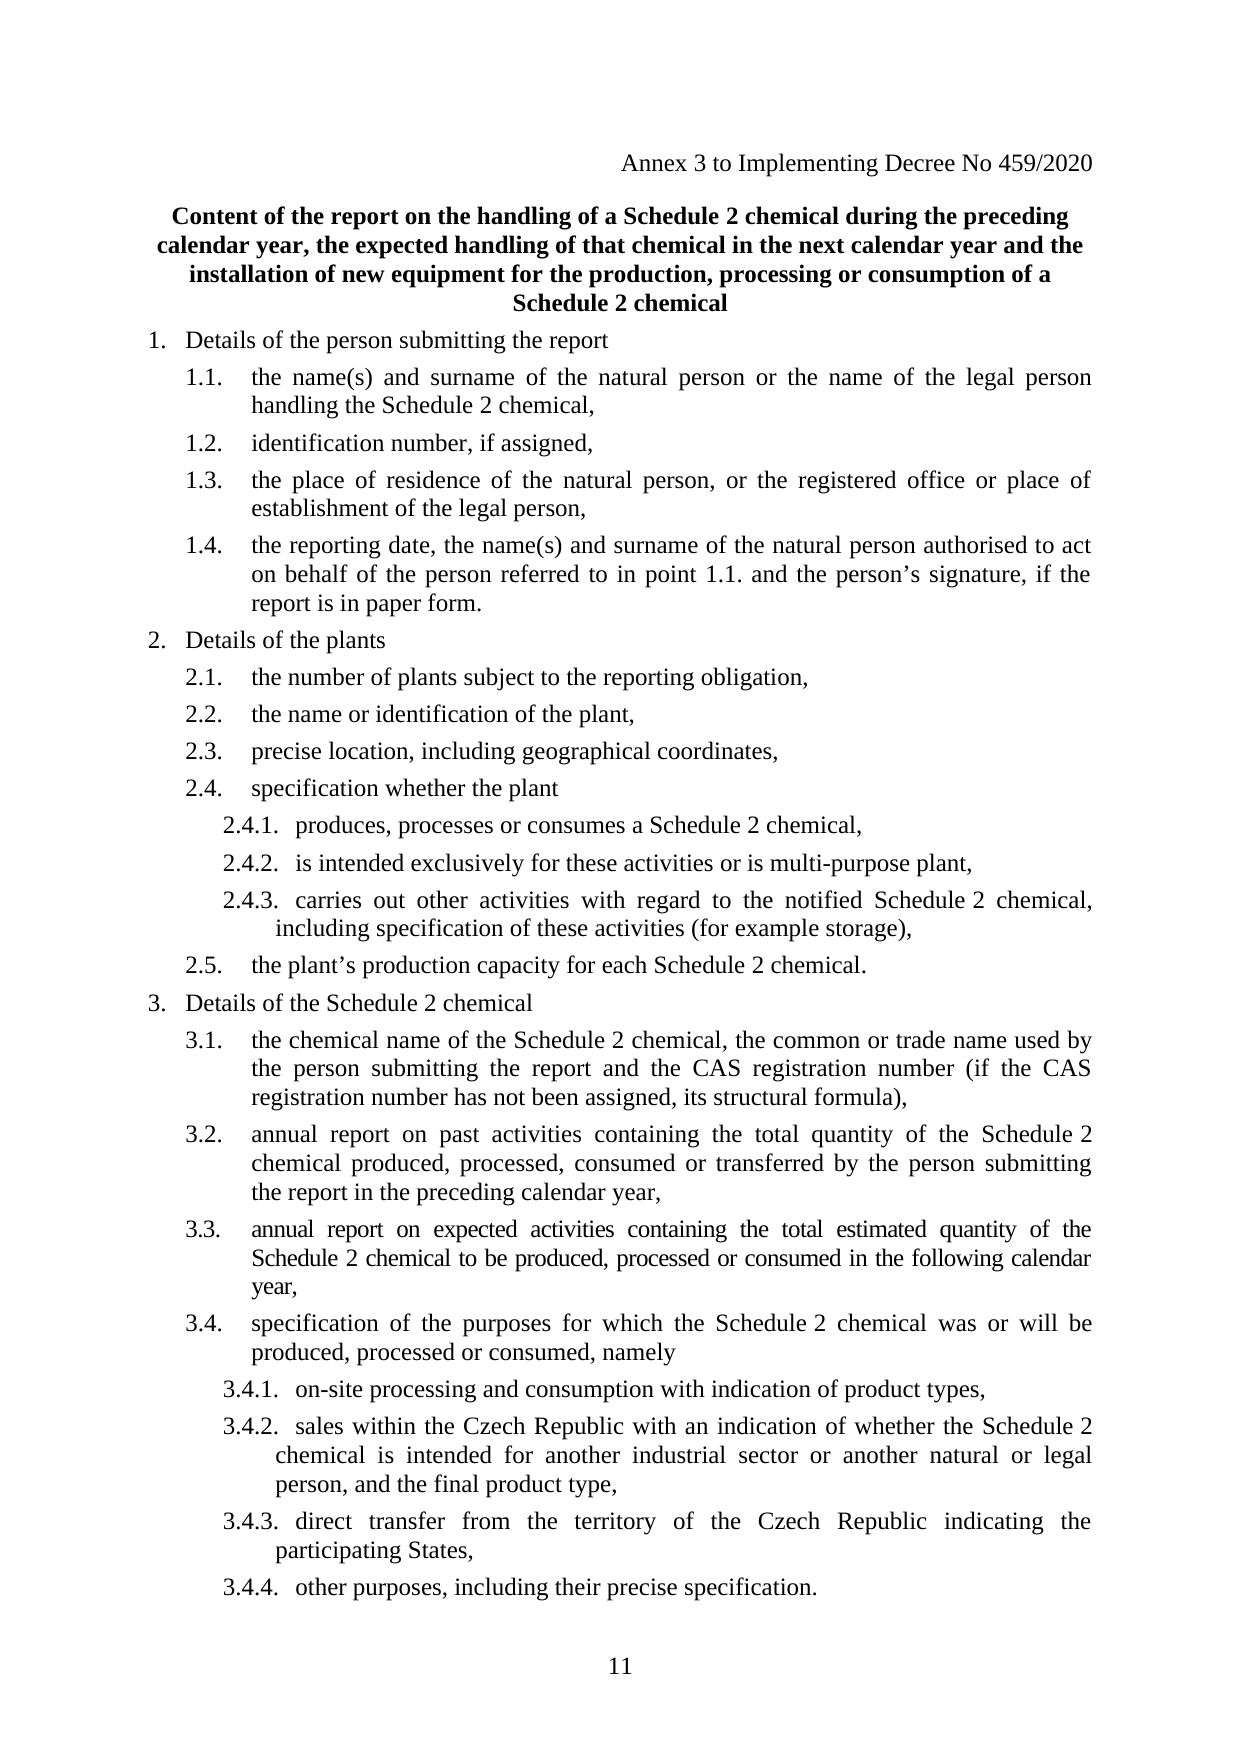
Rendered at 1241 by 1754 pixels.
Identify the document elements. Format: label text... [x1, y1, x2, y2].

list sales within the Czech Republic with an indication of whether the Schedule 2 chemical is intended for another industrial sector or another natural or legal person, and the final product type, [223, 1411, 1093, 1498]
list on-site processing and consumption with indication of product types, [223, 1374, 1093, 1403]
list precise location, including geographical coordinates, [185, 736, 1093, 765]
list the place of residence of the natural person, or the registered office or place of establishment of the legal person, [185, 465, 1093, 522]
list annual report on past activities containing the total quantity of the Schedule 2 chemical produced, processed, consumed or transferred by the person submitting the report in the preceding calendar year, [185, 1119, 1093, 1206]
text Content of the report on the handling of a Schedule 2 chemical during the preceding calendar year, the expected handling of that chemical in the next calendar year and the installation of new equipment for the production, processing or consumption of a Schedule 2 chemical [148, 201, 1093, 316]
list annual report on expected activities containing the total estimated quantity of the Schedule 2 chemical to be produced, processed or consumed in the following calendar year, [185, 1214, 1093, 1300]
list specification of the purposes for which the Schedule 2 chemical was or will be produced, processed or consumed, namely [185, 1308, 1093, 1366]
list other purposes, including their precise specification. [223, 1572, 1093, 1601]
list the name or identification of the plant, [185, 699, 1093, 728]
list the name(s) and surname of the natural person or the name of the legal person handling the Schedule 2 chemical, [185, 362, 1093, 419]
list the reporting date, the name(s) and surname of the natural person authorised to act on behalf of the person referred to in point 1.1. and the person’s signature, if the report is in paper form. [185, 531, 1093, 617]
list the number of plants subject to the reporting obligation, [185, 662, 1093, 691]
list specification whether the plant [185, 773, 1093, 802]
list produces, processes or consumes a Schedule 2 chemical, [223, 811, 1093, 839]
list the chemical name of the Schedule 2 chemical, the common or trade name used by the person submitting the report and the CAS registration number (if the CAS registration number has not been assigned, its structural formula), [185, 1025, 1093, 1111]
list is intended exclusively for these activities or is multi-purpose plant, [223, 848, 1093, 876]
list Details of the person submitting the report [148, 325, 1093, 353]
list carries out other activities with regard to the notified Schedule 2 chemical, including specification of these activities (for example storage), [223, 885, 1093, 942]
list the plant’s production capacity for each Schedule 2 chemical. [185, 951, 1093, 979]
list direct transfer from the territory of the Czech Republic indicating the participating States, [223, 1506, 1093, 1563]
list identification number, if assigned, [185, 428, 1093, 456]
list Details of the Schedule 2 chemical [148, 988, 1093, 1016]
list Details of the plants [148, 625, 1093, 654]
text Annex 3 to Implementing Decree No 459/2020 [148, 148, 1093, 176]
